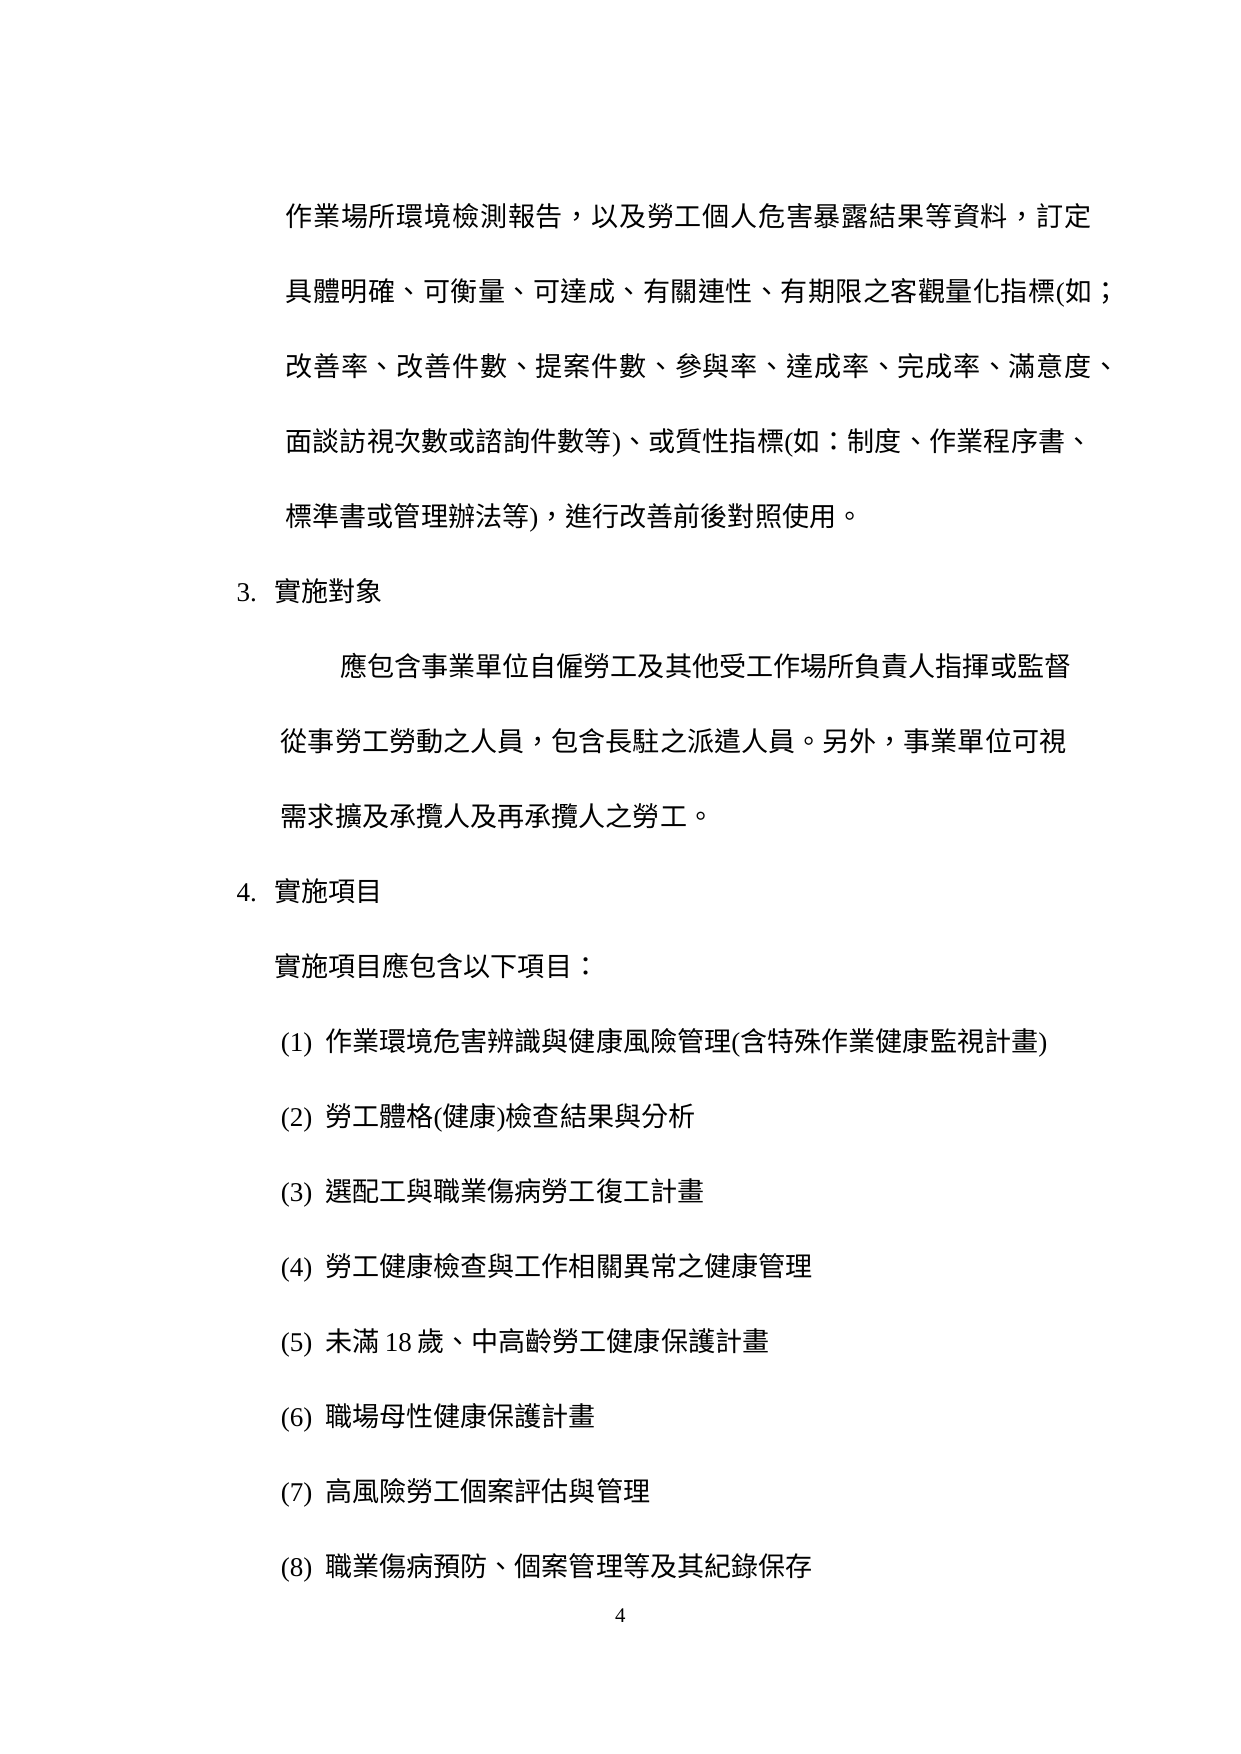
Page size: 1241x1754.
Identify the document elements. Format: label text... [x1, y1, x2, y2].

list 實施對象 [236, 552, 1092, 627]
list 實施項目應包含以下項目： [274, 927, 1092, 1002]
list 職業傷病預防、個案管理等及其紀錄保存 [281, 1527, 1092, 1602]
list 高風險勞工個案評估與管理 [281, 1452, 1092, 1527]
list 作業環境危害辨識與健康風險管理(含特殊作業健康監視計畫) [281, 1002, 1092, 1077]
list 實施項目 [236, 852, 1092, 927]
list 職場母性健康保護計畫 [281, 1377, 1092, 1452]
list 勞工體格(健康)檢查結果與分析 [281, 1077, 1092, 1152]
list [285, 177, 1092, 552]
list 應包含事業單位自僱勞工及其他受工作場所負責人指揮或監督從事勞工勞動之人員，包含長駐之派遣人員。另外，事業單位可視需求擴及承攬人及再承攬人之勞工。 [281, 627, 1092, 852]
list 未滿18歲、中高齡勞工健康保護計畫 [281, 1302, 1092, 1377]
list 選配工與職業傷病勞工復工計畫 [281, 1152, 1092, 1227]
list 勞工健康檢查與工作相關異常之健康管理 [281, 1227, 1092, 1302]
